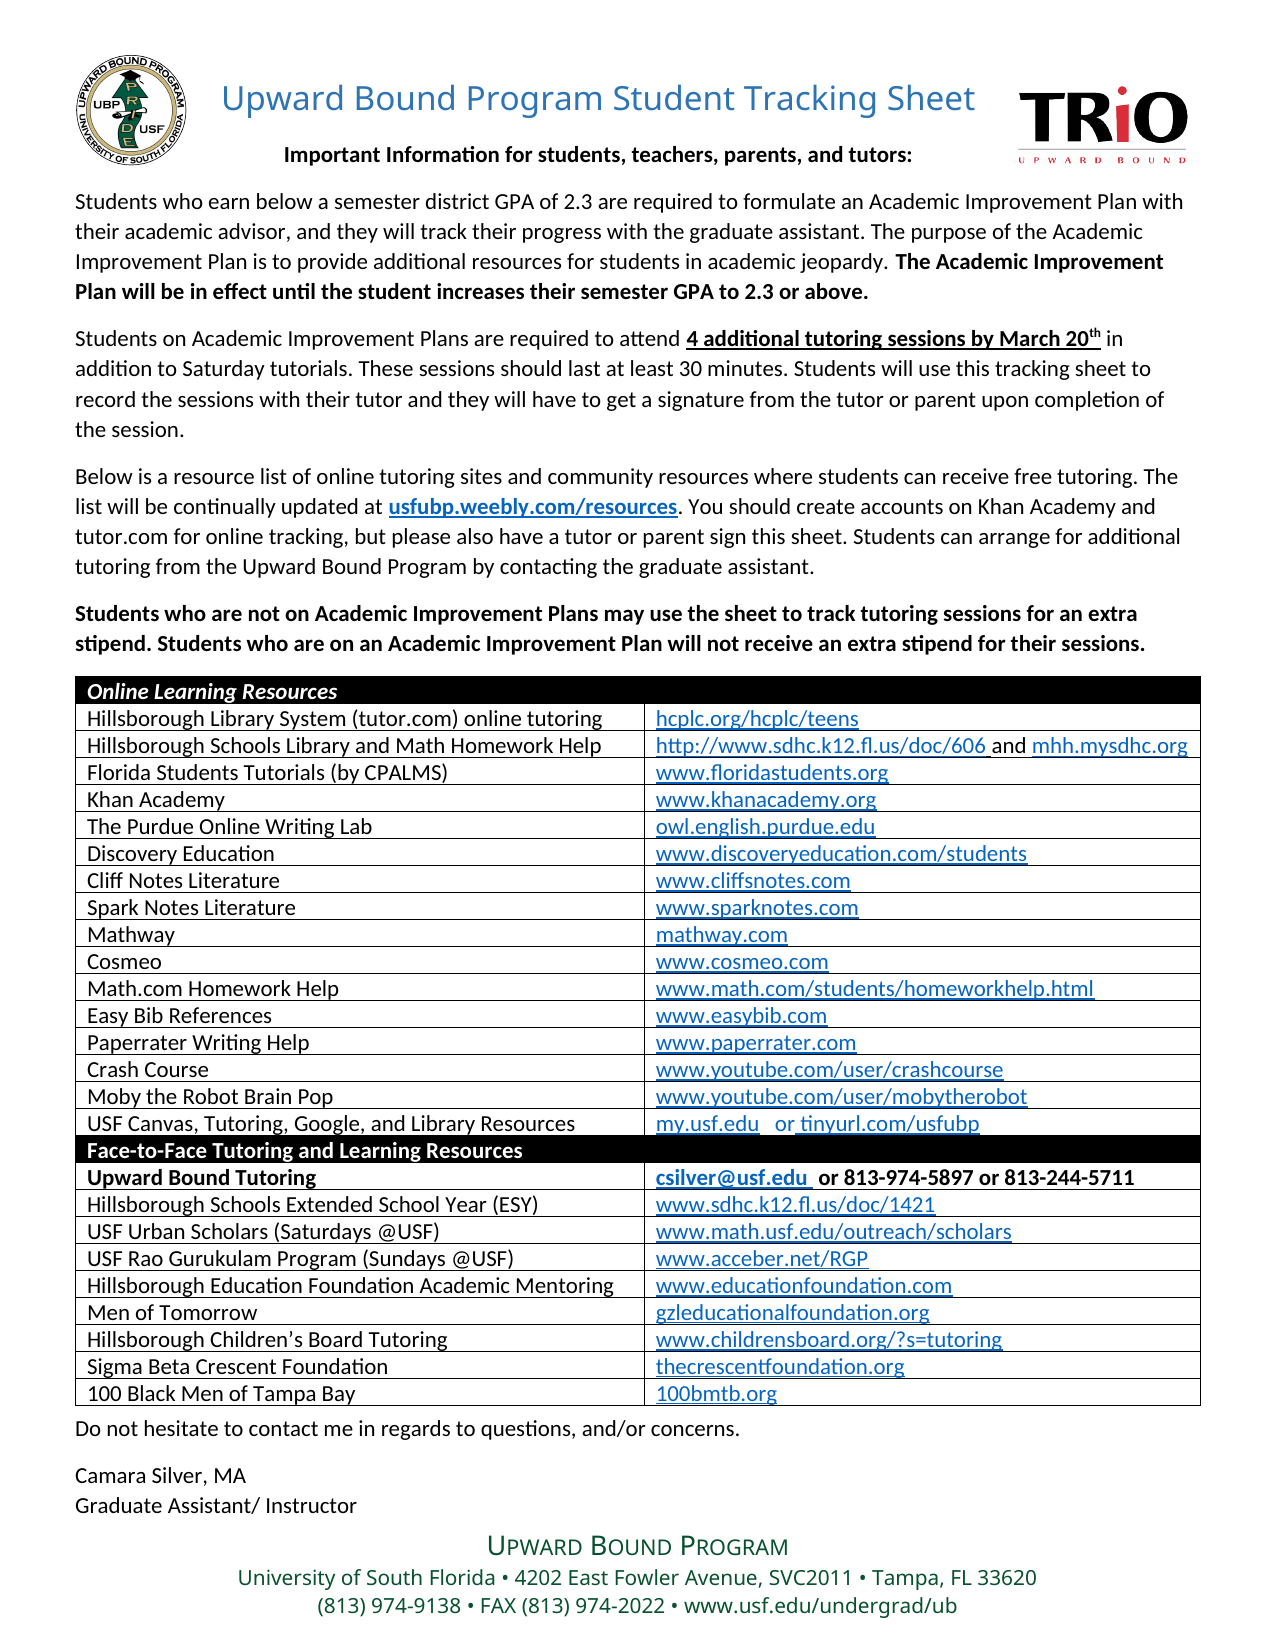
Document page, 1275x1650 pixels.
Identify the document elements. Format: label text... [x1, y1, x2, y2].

table_cell Cliff Notes Literature [76, 866, 644, 892]
table_cell www.sparknotes.com [645, 893, 1200, 919]
text Camara Silver, MA [75, 1461, 1200, 1489]
table_cell mathway.com [645, 920, 1200, 946]
table_cell www.discoveryeducation.com/students [645, 839, 1200, 865]
table_cell owl.english.purdue.edu [645, 812, 1200, 838]
picture [75, 53, 188, 167]
table_cell www.childrensboard.org/?s=tutoring [645, 1325, 1200, 1351]
table_cell Khan Academy [76, 785, 644, 811]
table_cell http://www.sdhc.k12.fl.us/doc/606 and mhh.mysdhc.org [645, 731, 1200, 757]
text Students on Academic Improvement Plans are required to attend 4 additional tutoring sessions by March 20th in addition to Saturday tutorials. These sessions should last at least 30 minutes. Students will use this tracking sheet to record the sessions with their tutor and they will have to get a signature from the tutor or parent upon completion of the session. [75, 324, 1200, 443]
table_cell The Purdue Online Writing Lab [76, 812, 644, 838]
text Below is a resource list of online tutoring sites and community resources where students can receive free tutoring. The list will be continually updated at usfubp.weebly.com/resources. You should create accounts on Khan Academy and tutor.com for online tracking, but please also have a tutor or parent sign this sheet. Students can arrange for additional tutoring from the Upward Bound Program by contacting the graduate assistant. [75, 462, 1200, 580]
text Students who earn below a semester district GPA of 2.3 are required to formulate an Academic Improvement Plan with their academic advisor, and they will track their progress with the graduate assistant. The purpose of the Academic Improvement Plan is to provide additional resources for students in academic jeopardy. The Academic Improvement Plan will be in effect until the student increases their semester GPA to 2.3 or above. [75, 187, 1200, 305]
table_cell Men of Tomorrow [76, 1298, 644, 1324]
text Do not hesitate to contact me in regards to questions, and/or concerns. [75, 1414, 1200, 1442]
table_cell Hillsborough Schools Library and Math Homework Help [76, 731, 644, 757]
table_cell Moby the Robot Brain Pop [76, 1082, 644, 1108]
table_cell Paperrater Writing Help [76, 1028, 644, 1054]
table_cell www.easybib.com [645, 1001, 1200, 1027]
table_cell Sigma Beta Crescent Foundation [76, 1352, 644, 1378]
table_cell 100 Black Men of Tampa Bay [76, 1379, 644, 1405]
table_cell www.cliffsnotes.com [645, 866, 1200, 892]
table_cell Mathway [76, 920, 644, 946]
table_header [645, 678, 1200, 703]
table_cell Easy Bib References [76, 1001, 644, 1027]
table_cell www.floridastudents.org [645, 758, 1200, 784]
table_cell 100bmtb.org [645, 1379, 1200, 1405]
table_cell www.acceber.net/RGP [645, 1244, 1200, 1270]
table_cell Hillsborough Library System (tutor.com) online tutoring [76, 704, 644, 730]
table_cell Math.com Homework Help [76, 974, 644, 1000]
table_cell www.math.com/students/homeworkhelp.html [645, 974, 1200, 1000]
table_cell Hillsborough Children’s Board Tutoring [76, 1325, 644, 1351]
table_cell USF Canvas, Tutoring, Google, and Library Resources [76, 1109, 644, 1135]
table_cell www.educationfoundation.com [645, 1271, 1200, 1297]
table_cell USF Rao Gurukulam Program (Sundays @USF) [76, 1244, 644, 1270]
text Important Information for students, teachers, parents, and tutors: [75, 124, 1009, 168]
table_cell my.usf.edu or tinyurl.com/usfubp [645, 1109, 1200, 1135]
table_cell Cosmeo [76, 947, 644, 973]
table_cell Upward Bound Tutoring [76, 1163, 644, 1189]
table_cell USF Urban Scholars (Saturdays @USF) [76, 1217, 644, 1243]
table_cell Discovery Education [76, 839, 644, 865]
table_cell Florida Students Tutorials (by CPALMS) [76, 758, 644, 784]
table_cell www.youtube.com/user/crashcourse [645, 1055, 1200, 1081]
picture [1009, 85, 1201, 174]
table_cell Hillsborough Schools Extended School Year (ESY) [76, 1190, 644, 1216]
table_cell Face-to-Face Tutoring and Learning Resources [76, 1136, 1200, 1162]
table_cell www.khanacademy.org [645, 785, 1200, 811]
table_cell Spark Notes Literature [76, 893, 644, 919]
table_cell Crash Course [76, 1055, 644, 1081]
table_cell thecrescentfoundation.org [645, 1352, 1200, 1378]
table_cell www.math.usf.edu/outreach/scholars [645, 1217, 1200, 1243]
table_cell csilver@usf.edu or 813-974-5897 or 813-244-5711 [645, 1163, 1200, 1189]
table_cell Hillsborough Education Foundation Academic Mentoring [76, 1271, 644, 1297]
table_cell www.cosmeo.com [645, 947, 1200, 973]
text Students who are not on Academic Improvement Plans may use the sheet to track tutoring sessions for an extra stipend. Students who are on an Academic Improvement Plan will not receive an extra stipend for their sessions. [75, 599, 1200, 657]
table_cell hcplc.org/hcplc/teens [645, 704, 1200, 730]
text Graduate Assistant/ Instructor [75, 1491, 1200, 1519]
table_header Online Learning Resources [76, 678, 644, 703]
subtitle Upward Bound Program Student Tracking Sheet [188, 75, 1200, 120]
table_cell www.sdhc.k12.fl.us/doc/1421 [645, 1190, 1200, 1216]
table_cell www.youtube.com/user/mobytherobot [645, 1082, 1200, 1108]
table_cell gzleducationalfoundation.org [645, 1298, 1200, 1324]
table_cell www.paperrater.com [645, 1028, 1200, 1054]
